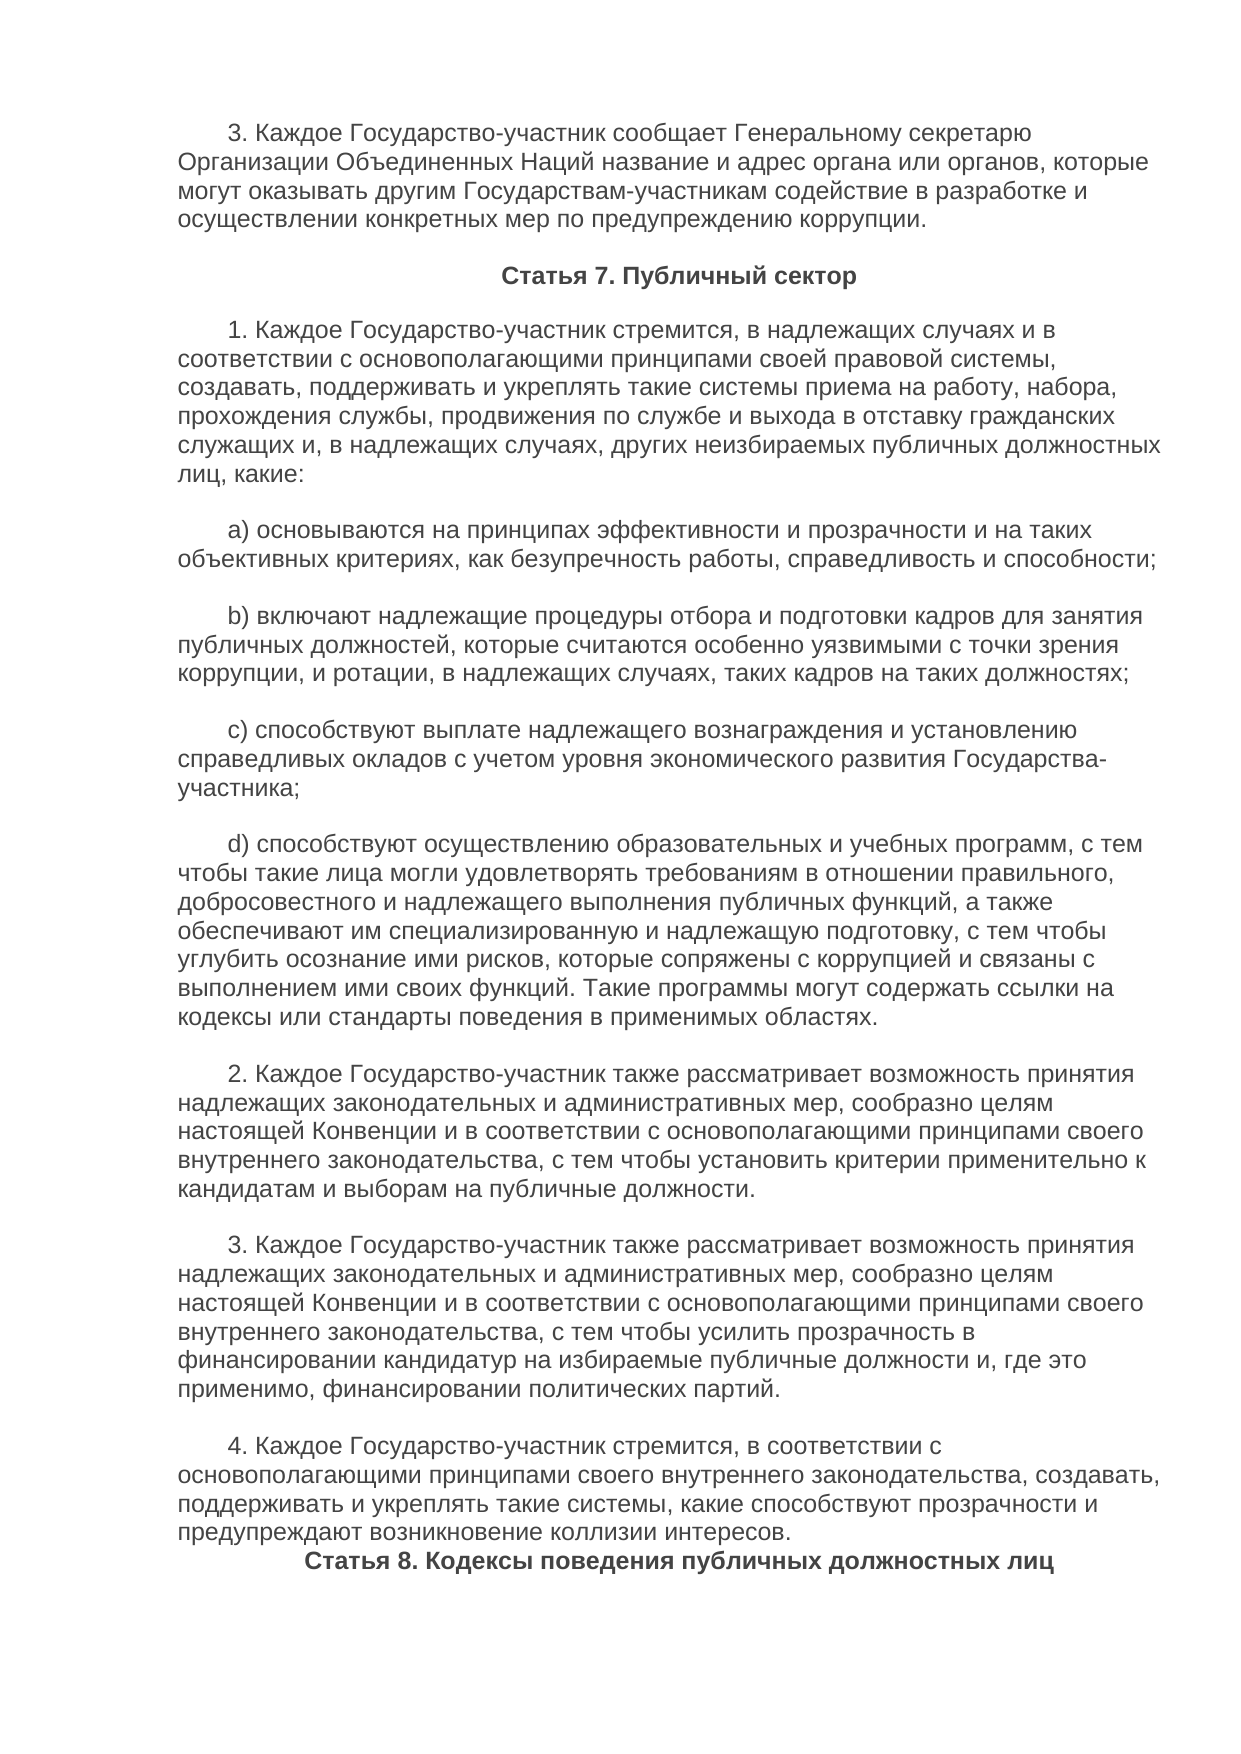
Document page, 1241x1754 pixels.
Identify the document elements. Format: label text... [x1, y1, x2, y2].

text 4. Каждое Государство-участник стремится, в соответствии с основополагающими принципами своего внутреннего законодательства, создавать, поддерживать и укреплять такие системы, какие способствуют прозрачности и предупреждают возникновение коллизии интересов. [177, 1431, 1181, 1546]
text a) основываются на принципах эффективности и прозрачности и на таких объективных критериях, как безупречность работы, справедливость и способности; [177, 515, 1181, 601]
text c) способствуют выплате надлежащего вознаграждения и установлению справедливых окладов с учетом уровня экономического развития Государства-участника; [177, 715, 1181, 829]
text 3. Каждое Государство-участник также рассматривает возможность принятия надлежащих законодательных и административных мер, сообразно целям настоящей Конвенции и в соответствии с основополагающими принципами своего внутреннего законодательства, с тем чтобы усилить прозрачность в финансировании кандидатур на избираемые публичные должности и, где это применимо, финансировании политических партий. [177, 1231, 1181, 1431]
text Статья 8. Кодексы поведения публичных должностных лиц [177, 1546, 1181, 1575]
text Статья 7. Публичный сектор [177, 261, 1181, 290]
text 2. Каждое Государство-участник также рассматривает возможность принятия надлежащих законодательных и административных мер, сообразно целям настоящей Конвенции и в соответствии с основополагающими принципами своего внутреннего законодательства, с тем чтобы установить критерии применительно к кандидатам и выборам на публичные должности. [177, 1059, 1181, 1231]
text 1. Каждое Государство-участник стремится, в надлежащих случаях и в соответствии с основополагающими принципами своей правовой системы, создавать, поддерживать и укреплять такие системы приема на работу, набора, прохождения службы, продвижения по службе и выхода в отставку гражданских служащих и, в надлежащих случаях, других неизбираемых публичных должностных лиц, какие: [177, 315, 1181, 515]
text b) включают надлежащие процедуры отбора и подготовки кадров для занятия публичных должностей, которые считаются особенно уязвимыми с точки зрения коррупции, и ротации, в надлежащих случаях, таких кадров на таких должностях; [177, 601, 1181, 715]
text 3. Каждое Государство-участник сообщает Генеральному секретарю Организации Объединенных Наций название и адрес органа или органов, которые могут оказывать другим Государствам-участникам содействие в разработке и осуществлении конкретных мер по предупреждению коррупции. [177, 118, 1181, 261]
text d) способствуют осуществлению образовательных и учебных программ, с тем чтобы такие лица могли удовлетворять требованиям в отношении правильного, добросовестного и надлежащего выполнения публичных функций, а также обеспечивают им специализированную и надлежащую подготовку, с тем чтобы углубить осознание ими рисков, которые сопряжены с коррупцией и связаны с выполнением ими своих функций. Такие программы могут содержать ссылки на кодексы или стандарты поведения в применимых областях. [177, 829, 1181, 1059]
